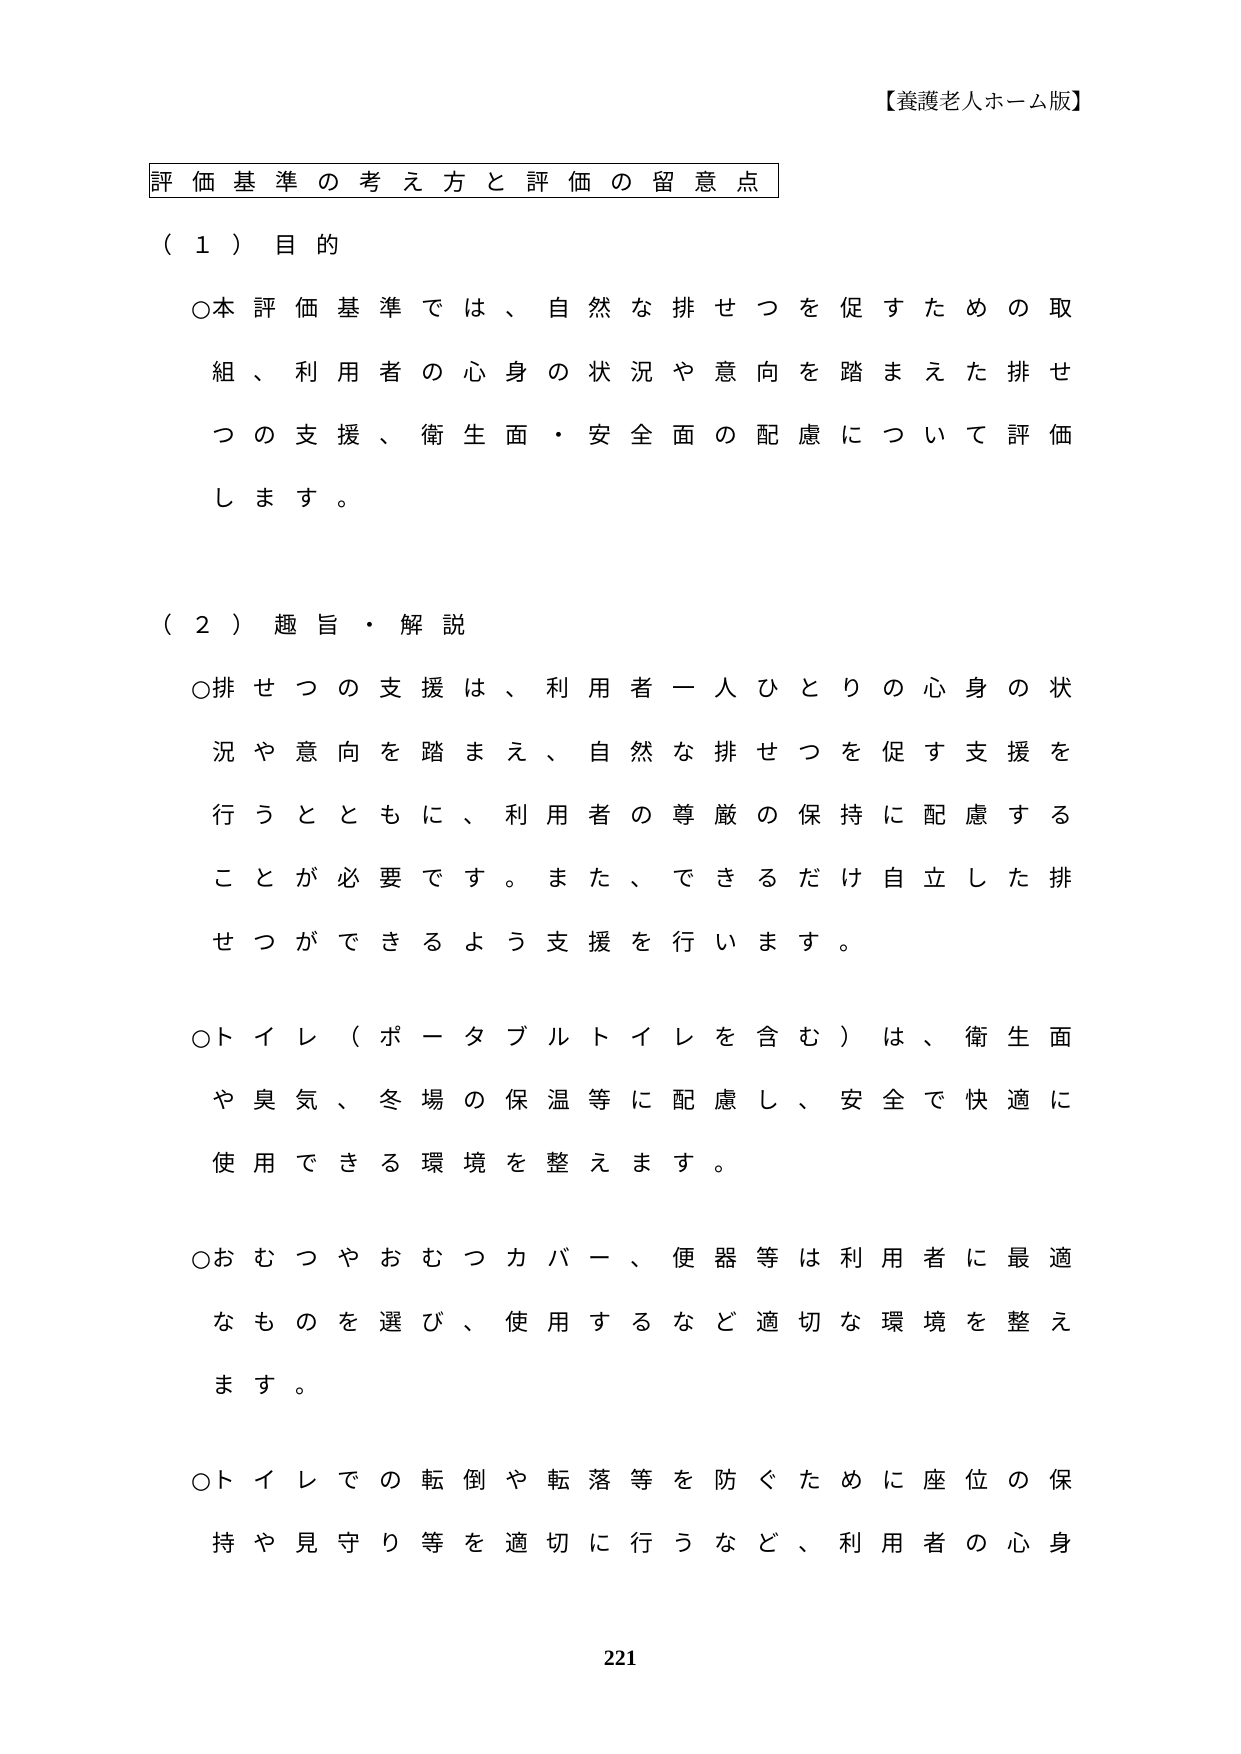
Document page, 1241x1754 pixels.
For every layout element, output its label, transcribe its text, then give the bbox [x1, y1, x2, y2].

text ○トイレ（ポータブルトイレを含む）は、衛生面や臭気、冬場の保温等に配慮し、安全で快適に使用できる環境を整えます。 [170, 1004, 1091, 1194]
text （２）趣旨・解説 [149, 592, 1091, 655]
text ○排せつの支援は、利用者一人ひとりの心身の状況や意向を踏まえ、自然な排せつを促す支援を行うとともに、利用者の尊厳の保持に配慮することが必要です。また、できるだけ自立した排せつができるよう支援を行います。 [170, 655, 1091, 972]
text ○おむつやおむつカバー、便器等は利用者に最適なものを選び、使用するなど適切な環境を整えます。 [170, 1225, 1091, 1415]
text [170, 1447, 1091, 1574]
text 評価基準の考え方と評価の留意点 [149, 149, 1091, 212]
text ○本評価基準では、自然な排せつを促すための取組、利用者の心身の状況や意向を踏まえた排せつの支援、衛生面・安全面の配慮について評価します。 [170, 275, 1091, 529]
text （１）目的 [149, 212, 1091, 275]
